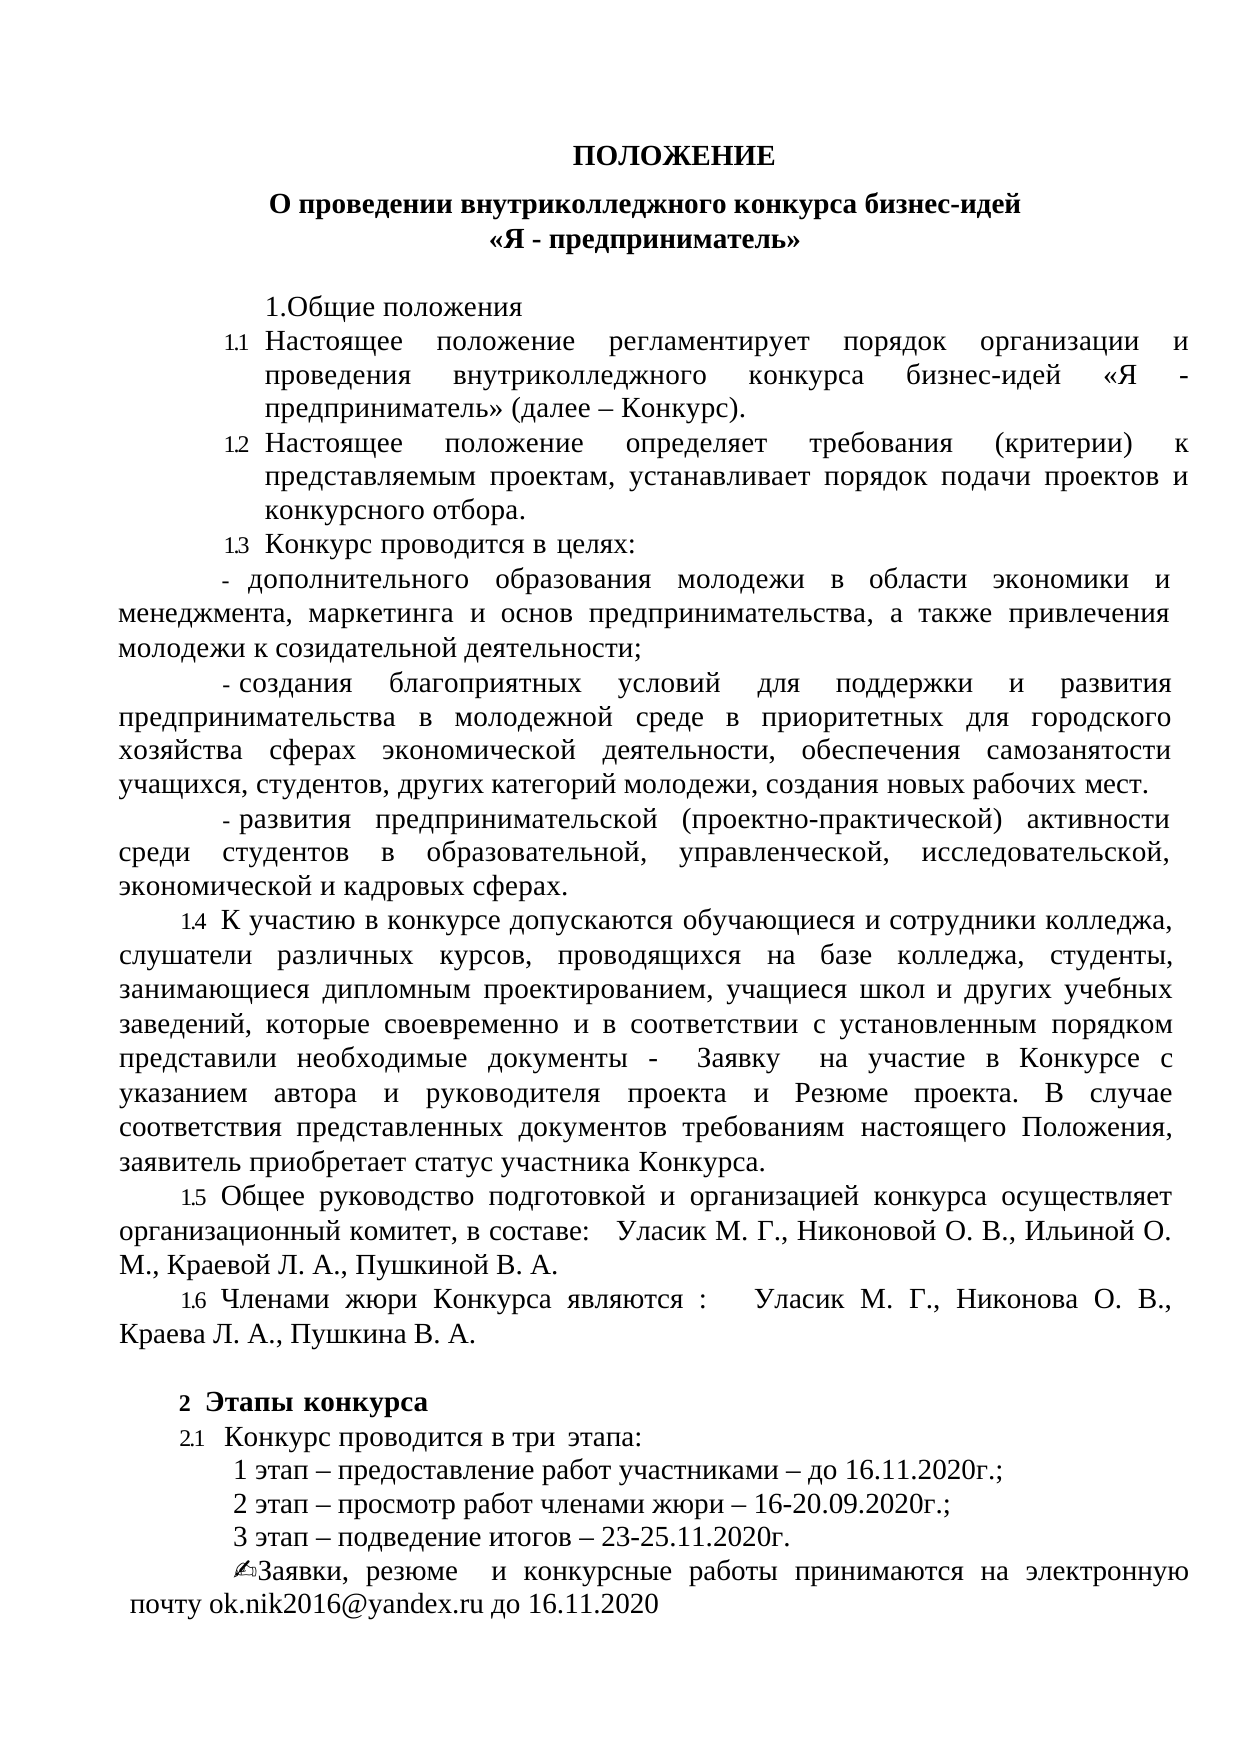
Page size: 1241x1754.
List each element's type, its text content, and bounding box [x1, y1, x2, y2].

list 1.Общие положения [264, 289, 1190, 323]
text О проведении внутриколледжного конкурса бизнес-идей [221, 186, 1070, 220]
list Членами жюри Конкурса являются : Уласик М. Г., Никонова О. В., Краева Л. А., Пушкина В. А. [119, 1282, 1173, 1349]
list создания благоприятных условий для поддержки и развития предпринимательства в молодежной среде в приоритетных для городского хозяйства сферах экономической деятельности, обеспечения самозанятости учащихся, студентов, других категорий молодежи, создания новых рабочих мест. [118, 665, 1172, 800]
text ✍Заявки, резюме и конкурсные работы принимаются на электронную почту ok.nik2016@yandex.ru до 16.11.2020 [129, 1553, 1190, 1620]
list Общее руководство подготовкой и организацией конкурса осуществляет организационный комитет, в составе: Уласик М. Г., Никоновой О. В., Ильиной О. М., Краевой Л. А., Пушкиной В. А. [119, 1178, 1173, 1281]
subtitle Этапы конкурса [179, 1384, 1190, 1418]
subtitle «Я - предприниматель» [221, 221, 1069, 254]
list К участию в конкурсе допускаются обучающиеся и сотрудники колледжа, слушатели различных курсов, проводящихся на базе колледжа, студенты, занимающиеся дипломным проектированием, учащиеся школ и других учебных заведений, которые своевременно и в соответствии с установленным порядком представили необходимые документы - Заявку на участие в Конкурсе с указанием автора и руководителя проекта и Резюме проекта. В случае соответствия представленных документов требованиям настоящего Положения, заявитель приобретает статус участника Конкурса. [119, 902, 1173, 1177]
list дополнительного образования молодежи в области экономики и менеджмента, маркетинга и основ предпринимательства, а также привлечения молодежи к созидательной деятельности; [118, 561, 1170, 663]
list Конкурс проводится в целях: [223, 526, 1190, 560]
list Настоящее положение определяет требования (критерии) к представляемым проектам, устанавливает порядок подачи проектов и конкурсного отбора. [223, 425, 1190, 525]
text 1 этап – предоставление работ участниками – до 16.11.2020г.; [129, 1452, 1190, 1486]
text 2 этап – просмотр работ членами жюри – 16-20.09.2020г.; [129, 1486, 1190, 1519]
list развития предпринимательской (проектно-практической) активности среди студентов в образовательной, управленческой, исследовательской, экономической и кадровых сферах. [118, 801, 1172, 902]
subtitle ПОЛОЖЕНИЕ [221, 138, 1127, 172]
list Конкурс проводится в три этапа: [179, 1419, 1190, 1452]
text 3 этап – подведение итогов – 23-25.11.2020г. [129, 1519, 1190, 1553]
list Настоящее положение регламентирует порядок организации и проведения внутриколледжного конкурса бизнес-идей «Я - предприниматель» (далее – Конкурс). [223, 323, 1190, 424]
